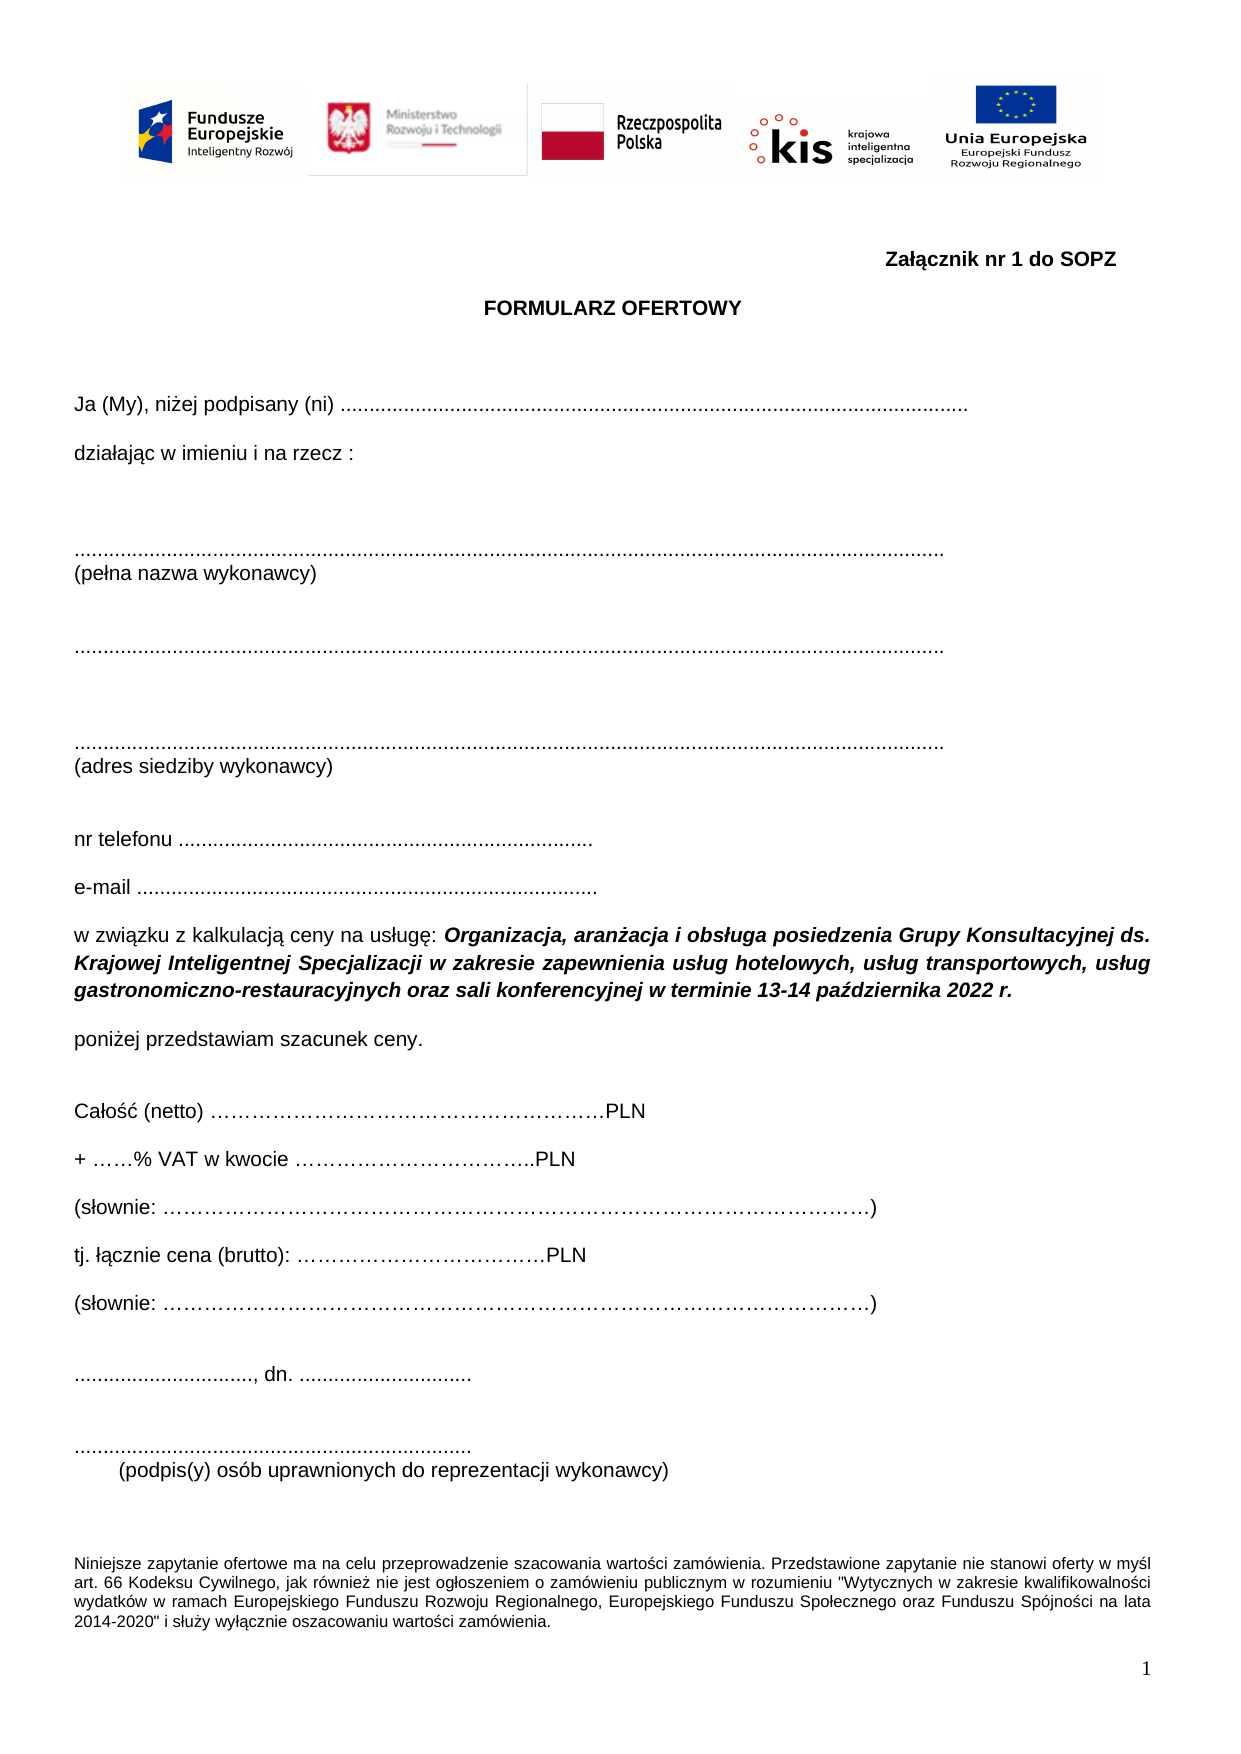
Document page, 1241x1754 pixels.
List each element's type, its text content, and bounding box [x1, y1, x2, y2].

text tj. łącznie cena (brutto): ………………………………PLN [74, 1242, 1152, 1266]
text (słownie: …………………………………………………………………………………………) [74, 1290, 1152, 1314]
text ..............................., dn. .............................. [74, 1362, 1152, 1386]
picture [122, 73, 1104, 179]
text w związku z kalkulacją ceny na usługę: Organizacja, aranżacja i obsługa posiedzenia Grupy Konsultacyjnej ds. Krajowej Inteligentnej Specjalizacji w zakresie zapewnienia usług hotelowych, usług transportowych, usług gastronomiczno-restauracyjnych oraz sali konferencyjnej w terminie 13-14 października 2022 r. [74, 923, 1152, 1002]
text ....................................................................................................................................................... [74, 730, 1152, 754]
text (słownie: …………………………………………………………………………………………) [74, 1194, 1152, 1218]
text e-mail ................................................................................ [74, 875, 1152, 899]
text Ja (My), niżej podpisany (ni) ............................................................................................................. [74, 392, 1152, 416]
text FORMULARZ OFERTOWY [74, 296, 1152, 319]
text (adres siedziby wykonawcy) [74, 754, 1152, 778]
text (podpis(y) osób uprawnionych do reprezentacji wykonawcy) [118, 1458, 1152, 1482]
text Całość (netto) …………………………………………………PLN [74, 1099, 1152, 1123]
text (pełna nazwa wykonawcy) [74, 561, 1152, 585]
text ....................................................................................................................................................... [74, 537, 1152, 561]
text ..................................................................... [74, 1434, 1152, 1458]
text działając w imieniu i na rzecz : [74, 441, 1152, 464]
text nr telefonu ........................................................................ [74, 826, 1152, 850]
text ....................................................................................................................................................... [74, 633, 1152, 657]
text poniżej przedstawiam szacunek ceny. [74, 1026, 1152, 1050]
text Niniejsze zapytanie ofertowe ma na celu przeprowadzenie szacowania wartości zamówienia. Przedstawione zapytanie nie stanowi oferty w myśl art. 66 Kodeksu Cywilnego, jak również nie jest ogłoszeniem o zamówieniu publicznym w rozumieniu "Wytycznych w zakresie kwalifikowalności wydatków w ramach Europejskiego Funduszu Rozwoju Regionalnego, Europejskiego Funduszu Społecznego oraz Funduszu Spójności na lata 2014-2020" i służy wyłącznie oszacowaniu wartości zamówienia. [74, 1554, 1152, 1631]
text Załącznik nr 1 do SOPZ [811, 247, 1152, 271]
text + ……% VAT w kwocie ……………………………..PLN [74, 1147, 1152, 1171]
